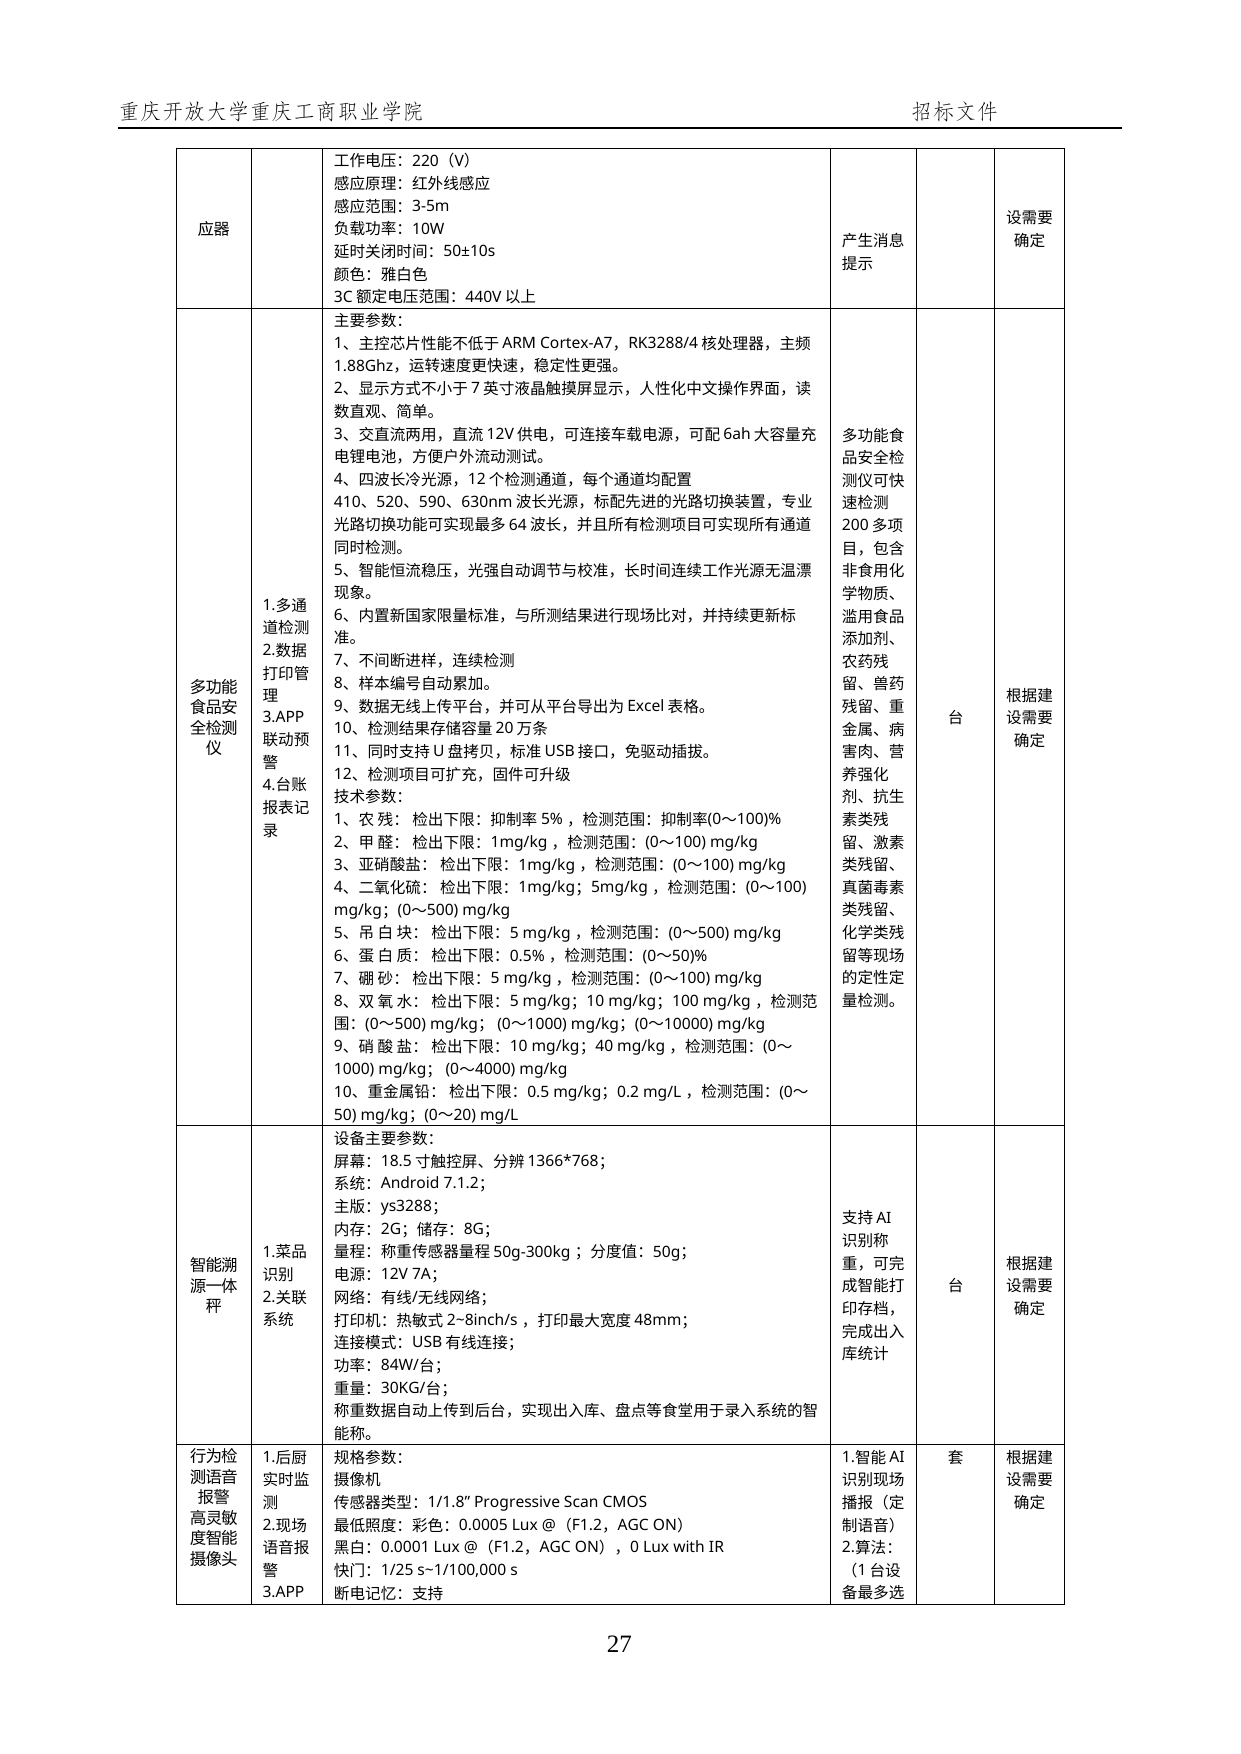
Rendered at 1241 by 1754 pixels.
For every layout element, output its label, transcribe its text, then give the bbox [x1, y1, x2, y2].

table_cell 智能溯源一体秤 [177, 1126, 251, 1444]
table_cell 1.菜品识别 2.关联系统 [252, 1126, 322, 1444]
table_cell 根据建设需要确定 [995, 1445, 1064, 1603]
table_cell 根据建设需要确定 [995, 1126, 1064, 1444]
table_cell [323, 149, 830, 307]
table_cell 1.多通道检测 2.数据打印管理 3.APP联动预警 4.台账报表记录 [252, 309, 322, 1125]
table_cell 多功能食品安全检测仪可快速检测200多项目，包含非食用化学物质、滥用食品添加剂、农药残留、兽药残留、重金属、病害肉、营养强化剂、抗生素类残留、激素类残留、真菌毒素类残留、化学类残留等现场的定性定量检测。 [831, 309, 916, 1125]
table_cell 根据建设需要确定 [995, 149, 1064, 307]
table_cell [323, 1445, 830, 1603]
table_cell 人体感应器 [177, 149, 251, 307]
table_cell 套 [917, 1445, 994, 1603]
table_cell 根据建设需要确定 [995, 309, 1064, 1125]
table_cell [252, 1445, 322, 1603]
table_cell 行为检测语音报警 高灵敏度智能摄像头 [177, 1445, 251, 1603]
table_cell 台 [917, 149, 994, 307]
table_cell 支持AI识别称重，可完成智能打印存档，完成出入库统计 [831, 1126, 916, 1444]
table_cell 设备主要参数： 屏幕：18.5寸触控屏、分辨1366*768； 系统：Android 7.1.2； 主版：ys3288； 内存：2G；储存：8G； 量程：称重传感器量程50g-300kg ；分度值：50g； 电源：12V 7A； 网络：有线/无线网络； 打印机：热敏式 2~8inch/s ，打印最大宽度48mm； 连接模式：USB有线连接； 功率：84W/台； 重量：30KG/台； 称重数据自动上传到后台，实现出入库、盘点等食堂用于录入系统的智能称。 [323, 1126, 830, 1444]
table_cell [831, 1445, 916, 1603]
table_cell 主要参数： 1、主控芯片性能不低于ARM Cortex-A7，RK3288/4核处理器，主频1.88Ghz，运转速度更快速，稳定性更强。 2、显示方式不小于7英寸液晶触摸屏显示，人性化中文操作界面，读数直观、简单。 3、交直流两用，直流12V供电，可连接车载电源，可配6ah大容量充电锂电池，方便户外流动测试。 4、四波长冷光源，12个检测通道，每个通道均配置410、520、590、630nm波长光源，标配先进的光路切换装置，专业光路切换功能可实现最多64波长，并且所有检测项目可实现所有通道同时检测。 5、智能恒流稳压，光强自动调节与校准，长时间连续工作光源无温漂现象。 6、内置新国家限量标准，与所测结果进行现场比对，并持续更新标准。 7、不间断进样，连续检测 8、样本编号自动累加。 9、数据无线上传平台，并可从平台导出为Excel表格。 10、检测结果存储容量20万条 11、同时支持U盘拷贝，标准USB接口，免驱动插拔。 12、检测项目可扩充，固件可升级 技术参数： 1、农 残： 检出下限：抑制率 5% ，检测范围：抑制率(0～100)% 2、甲 醛： 检出下限：1mg/kg ，检测范围：(0～100) mg/kg 3、亚硝酸盐： 检出下限：1mg/kg ，检测范围：(0～100) mg/kg 4、二氧化硫： 检出下限：1mg/kg；5mg/kg ，检测范围：(0～100) mg/kg；(0～500) mg/kg 5、吊 白 块： 检出下限：5 mg/kg ，检测范围：(0～500) mg/kg 6、蛋 白 质： 检出下限：0.5% ，检测范围：(0～50)% 7、硼 砂： 检出下限：5 mg/kg ，检测范围：(0～100) mg/kg 8、双 氧 水： 检出下限：5 mg/kg；10 mg/kg；100 mg/kg ，检测范围：(0～500) mg/kg； (0～1000) mg/kg；(0～10000) mg/kg 9、硝 酸 盐： 检出下限：10 mg/kg；40 mg/kg ，检测范围：(0～1000) mg/kg； (0～4000) mg/kg 10、重金属铅： 检出下限：0.5 mg/kg；0.2 mg/L ，检测范围：(0～50) mg/kg；(0～20) mg/L [323, 309, 830, 1125]
table_cell 台 [917, 1126, 994, 1444]
table_cell 多功能食品安全检测仪 [177, 309, 251, 1125]
table_cell 台 [917, 309, 994, 1125]
